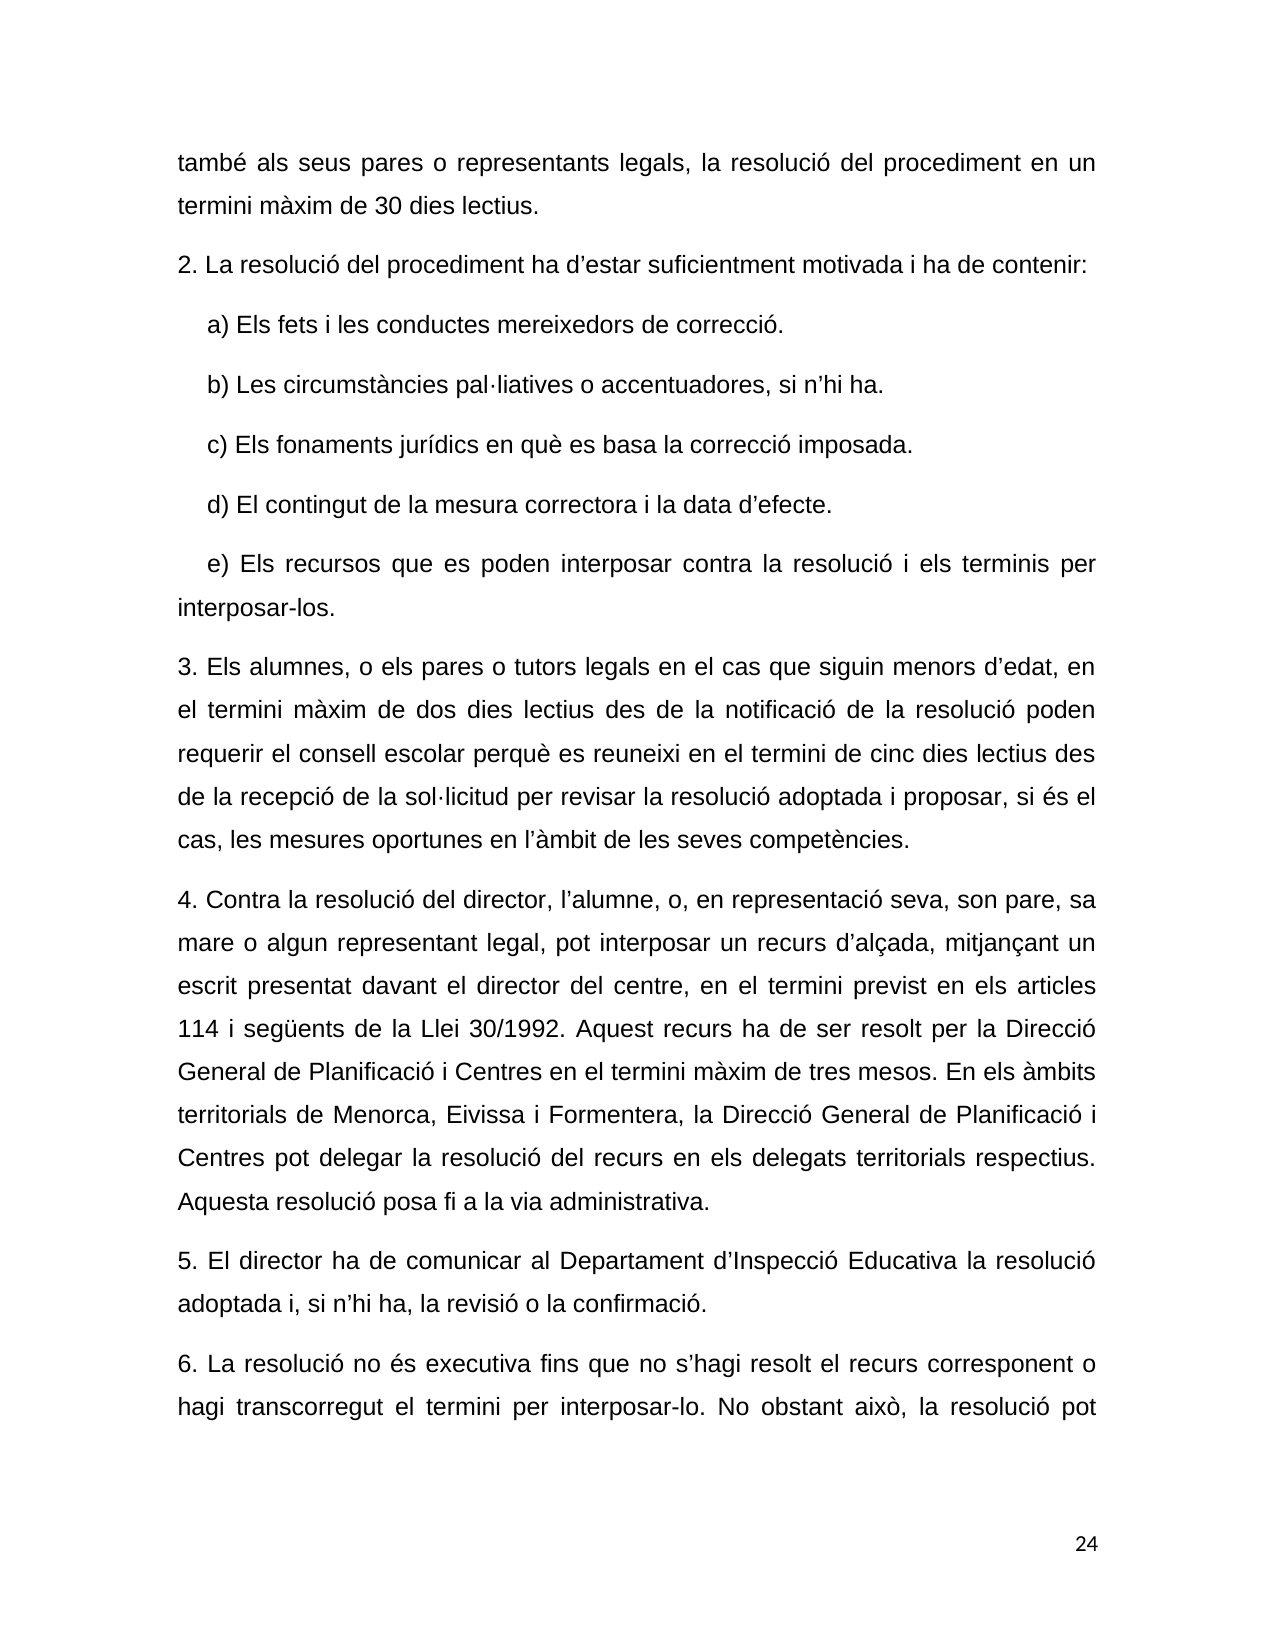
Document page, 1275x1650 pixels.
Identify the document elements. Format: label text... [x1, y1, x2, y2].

text 5. El director ha de comunicar al Departament d’Inspecció Educativa la resolució adoptada i, si n’hi ha, la revisió o la confirmació. [177, 1246, 1098, 1318]
text a) Els fets i les conductes mereixedors de correcció. [177, 310, 1098, 339]
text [177, 1349, 1098, 1421]
text 3. Els alumnes, o els pares o tutors legals en el cas que siguin menors d’edat, en el termini màxim de dos dies lectius des de la notificació de la resolució poden requerir el consell escolar perquè es reuneixi en el termini de cinc dies lectius des de la recepció de la sol·licitud per revisar la resolució adoptada i proposar, si és el cas, les mesures oportunes en l’àmbit de les seves competències. [177, 652, 1098, 854]
text c) Els fonaments jurídics en què es basa la correcció imposada. [177, 430, 1098, 459]
text b) Les circumstàncies pal·liatives o accentuadores, si n’hi ha. [177, 370, 1098, 399]
text d) El contingut de la mesura correctora i la data d’efecte. [177, 490, 1098, 518]
text e) Els recursos que es poden interposar contra la resolució i els terminis per interposar-los. [177, 549, 1098, 621]
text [177, 148, 1098, 219]
text 4. Contra la resolució del director, l’alumne, o, en representació seva, son pare, sa mare o algun representant legal, pot interposar un recurs d’alçada, mitjançant un escrit presentat davant el director del centre, en el termini previst en els articles 114 i següents de la Llei 30/1992. Aquest recurs ha de ser resolt per la Direcció General de Planificació i Centres en el termini màxim de tres mesos. En els àmbits territorials de Menorca, Eivissa i Formentera, la Direcció General de Planificació i Centres pot delegar la resolució del recurs en els delegats territorials respectius. Aquesta resolució posa fi a la via administrativa. [177, 885, 1098, 1215]
text 2. La resolució del procediment ha d’estar suficientment motivada i ha de contenir: [177, 251, 1098, 279]
